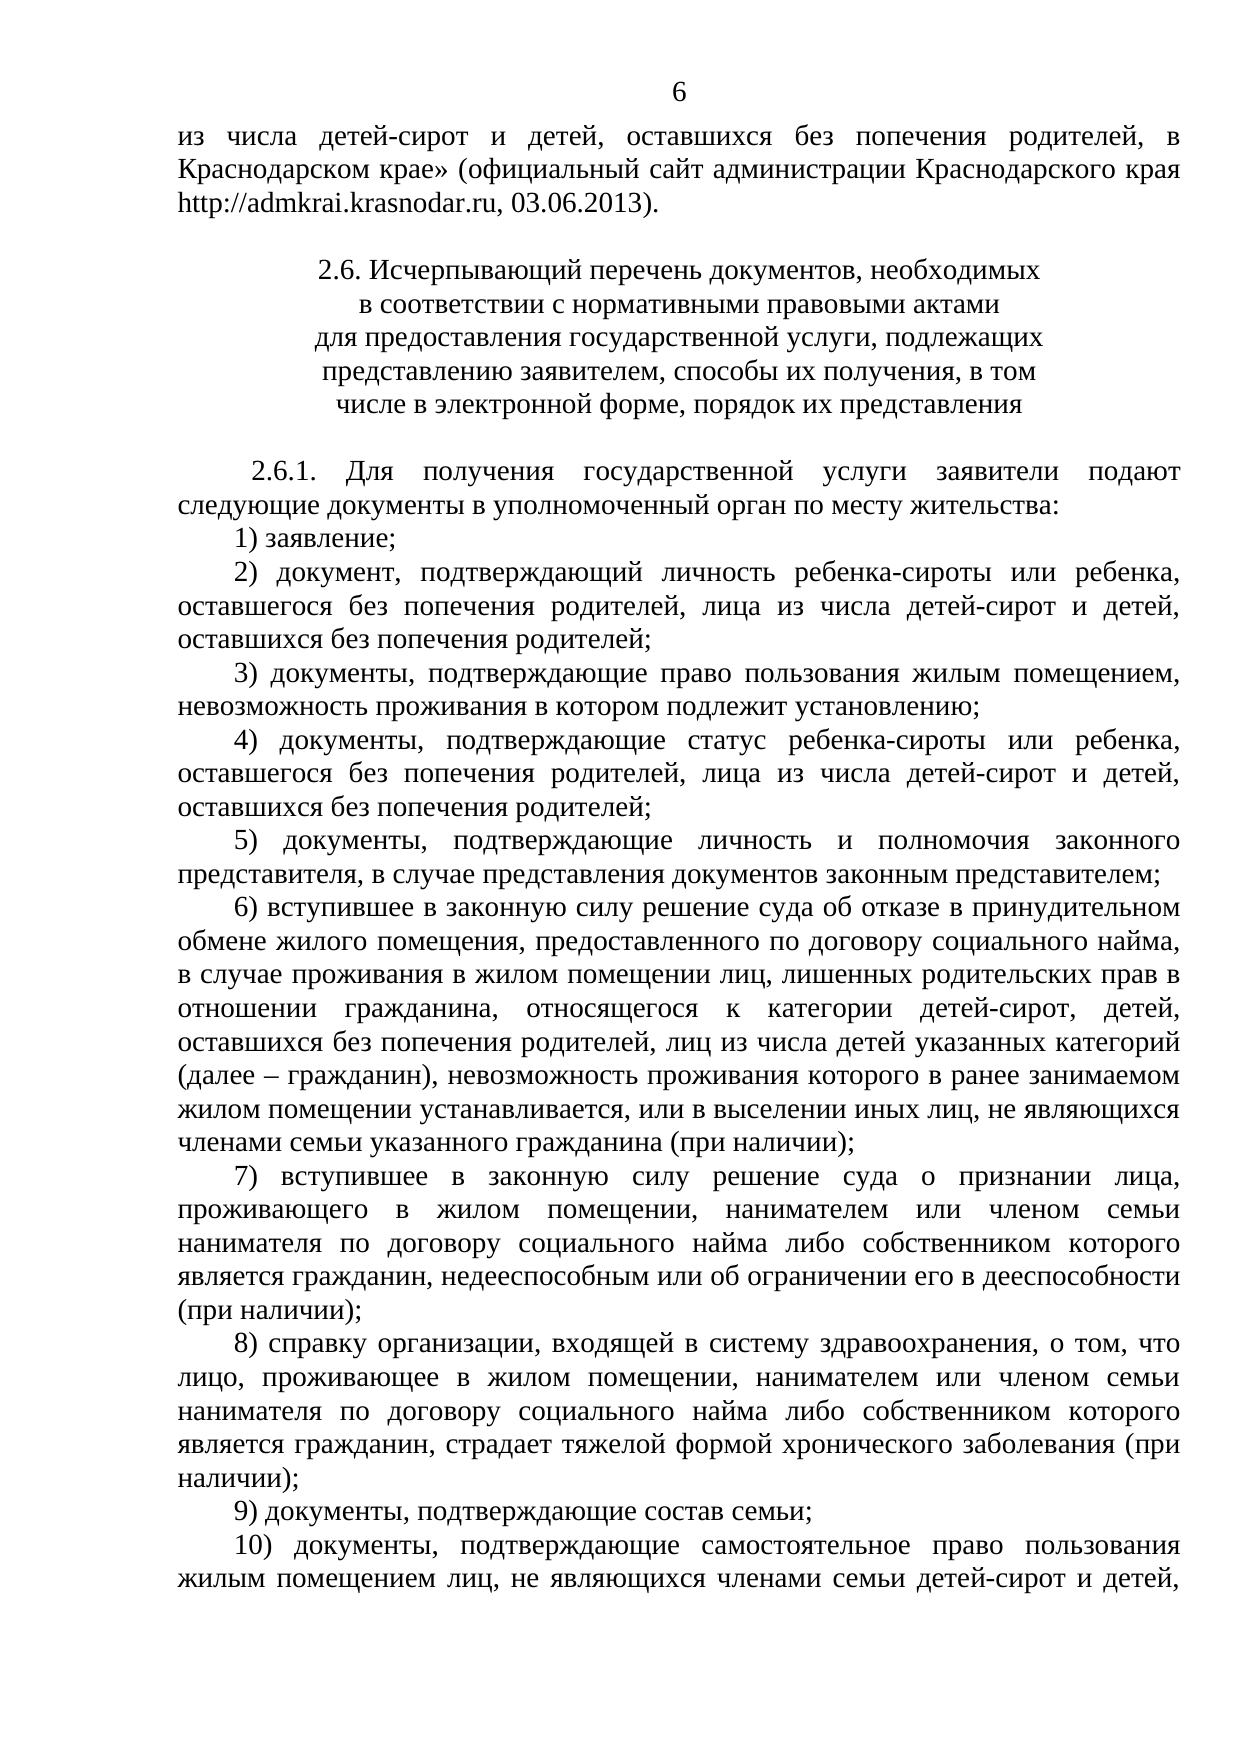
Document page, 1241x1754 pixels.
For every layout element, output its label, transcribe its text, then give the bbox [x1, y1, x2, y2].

text 8) справку организации, входящей в систему здравоохранения, о том, что лицо, проживающее в жилом помещении, нанимателем или членом семьи нанимателя по договору социального найма либо собственником которого является гражданин, страдает тяжелой формой хронического заболевания (при наличии); [177, 1326, 1181, 1493]
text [177, 118, 1181, 219]
text в соответствии с нормативными правовыми актами [177, 286, 1181, 319]
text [177, 1527, 1181, 1594]
text 7) вступившее в законную силу решение суда о признании лица, проживающего в жилом помещении, нанимателем или членом семьи нанимателя по договору социального найма либо собственником которого является гражданин, недееспособным или об ограничении его в дееспособности (при наличии); [177, 1158, 1181, 1326]
text представлению заявителем, способы их получения, в том [177, 353, 1181, 386]
text 2) документ, подтверждающий личность ребенка-сироты или ребенка, оставшегося без попечения родителей, лица из числа детей-сирот и детей, оставшихся без попечения родителей; [177, 554, 1181, 655]
text 2.6.1. Для получения государственной услуги заявители подают следующие документы в уполномоченный орган по месту жительства: [177, 453, 1181, 521]
text 9) документы, подтверждающие состав семьи; [177, 1493, 1181, 1527]
text 1) заявление; [177, 521, 1181, 554]
text 6) вступившее в законную силу решение суда об отказе в принудительном обмене жилого помещения, предоставленного по договору социального найма, в случае проживания в жилом помещении лиц, лишенных родительских прав в отношении гражданина, относящегося к категории детей-сирот, детей, оставшихся без попечения родителей, лиц из числа детей указанных категорий (далее – гражданин), невозможность проживания которого в ранее занимаемом жилом помещении устанавливается, или в выселении иных лиц, не являющихся членами семьи указанного гражданина (при наличии); [177, 889, 1181, 1158]
text 2.6. Исчерпывающий перечень документов, необходимых [177, 252, 1181, 286]
text числе в электронной форме, порядок их представления [177, 386, 1181, 420]
text 4) документы, подтверждающие статус ребенка-сироты или ребенка, оставшегося без попечения родителей, лица из числа детей-сирот и детей, оставшихся без попечения родителей; [177, 722, 1181, 822]
text 3) документы, подтверждающие право пользования жилым помещением, невозможность проживания в котором подлежит установлению; [177, 655, 1181, 722]
text 5) документы, подтверждающие личность и полномочия законного представителя, в случае представления документов законным представителем; [177, 822, 1181, 889]
text для предоставления государственной услуги, подлежащих [177, 319, 1181, 353]
